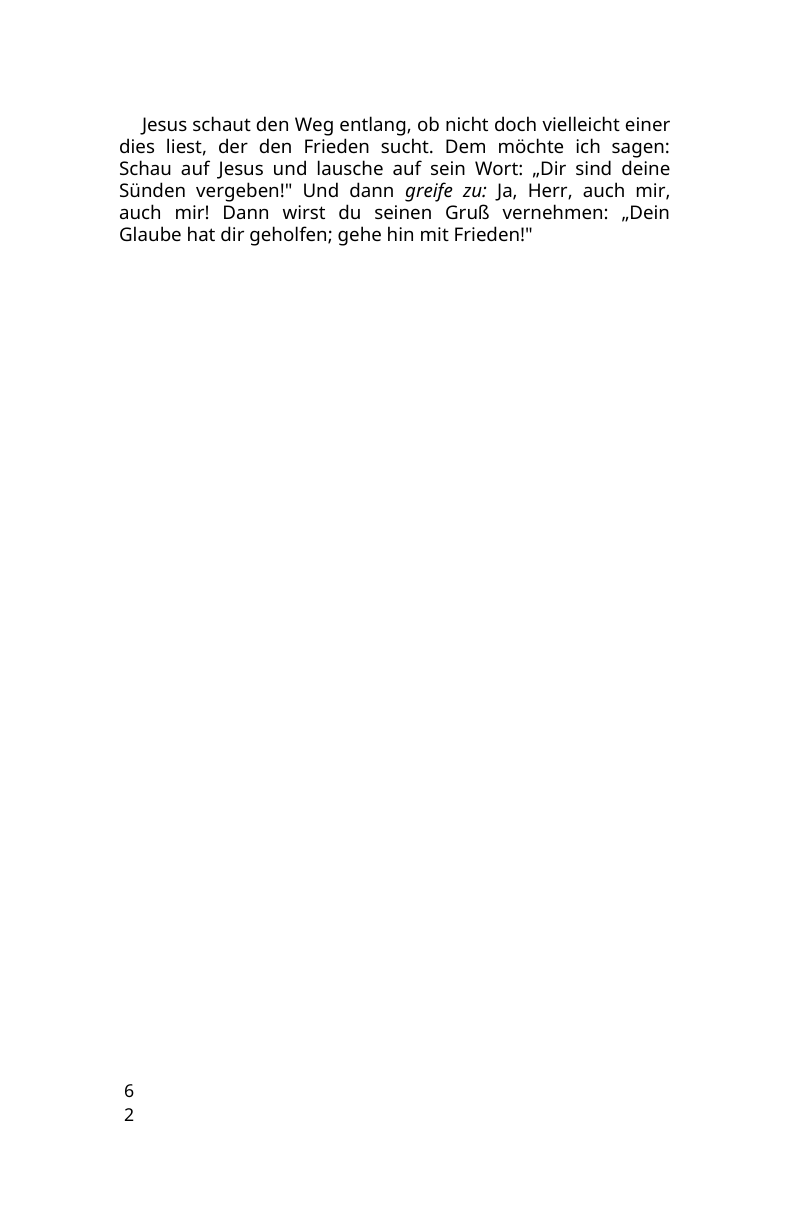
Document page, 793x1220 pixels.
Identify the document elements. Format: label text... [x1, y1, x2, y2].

text Jesus schaut den Weg entlang, ob nicht doch vielleicht einer dies liest, der den Frieden sucht. Dem möchte ich sagen: Schau auf Jesus und lausche auf sein Wort: „Dir sind deine Sünden vergeben!" Und dann greife zu: Ja, Herr, auch mir, auch mir! Dann wirst du seinen Gruß vernehmen: „Dein Glaube hat dir geholfen; gehe hin mit Frieden!" [119, 114, 671, 246]
